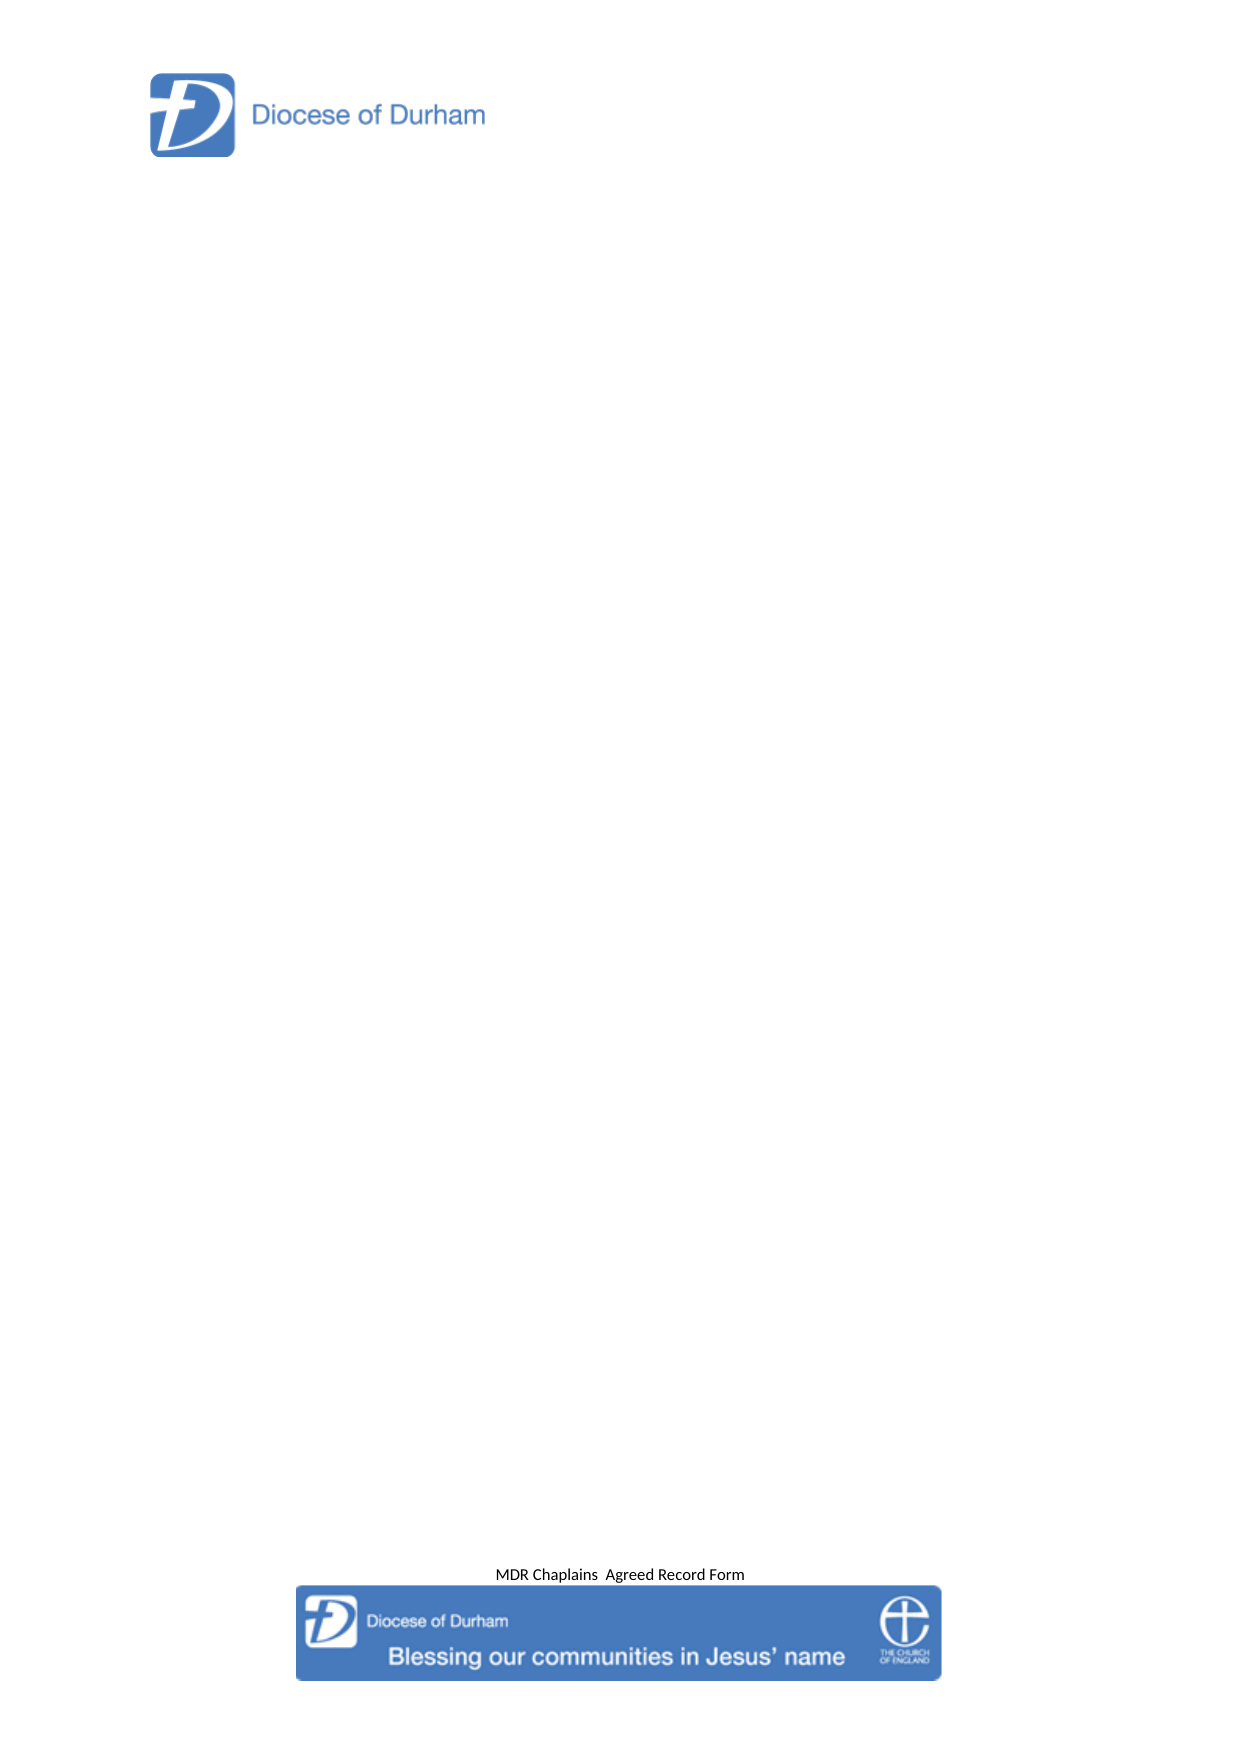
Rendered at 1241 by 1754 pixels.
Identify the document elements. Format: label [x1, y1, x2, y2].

picture [150, 73, 488, 157]
picture [296, 1585, 945, 1681]
